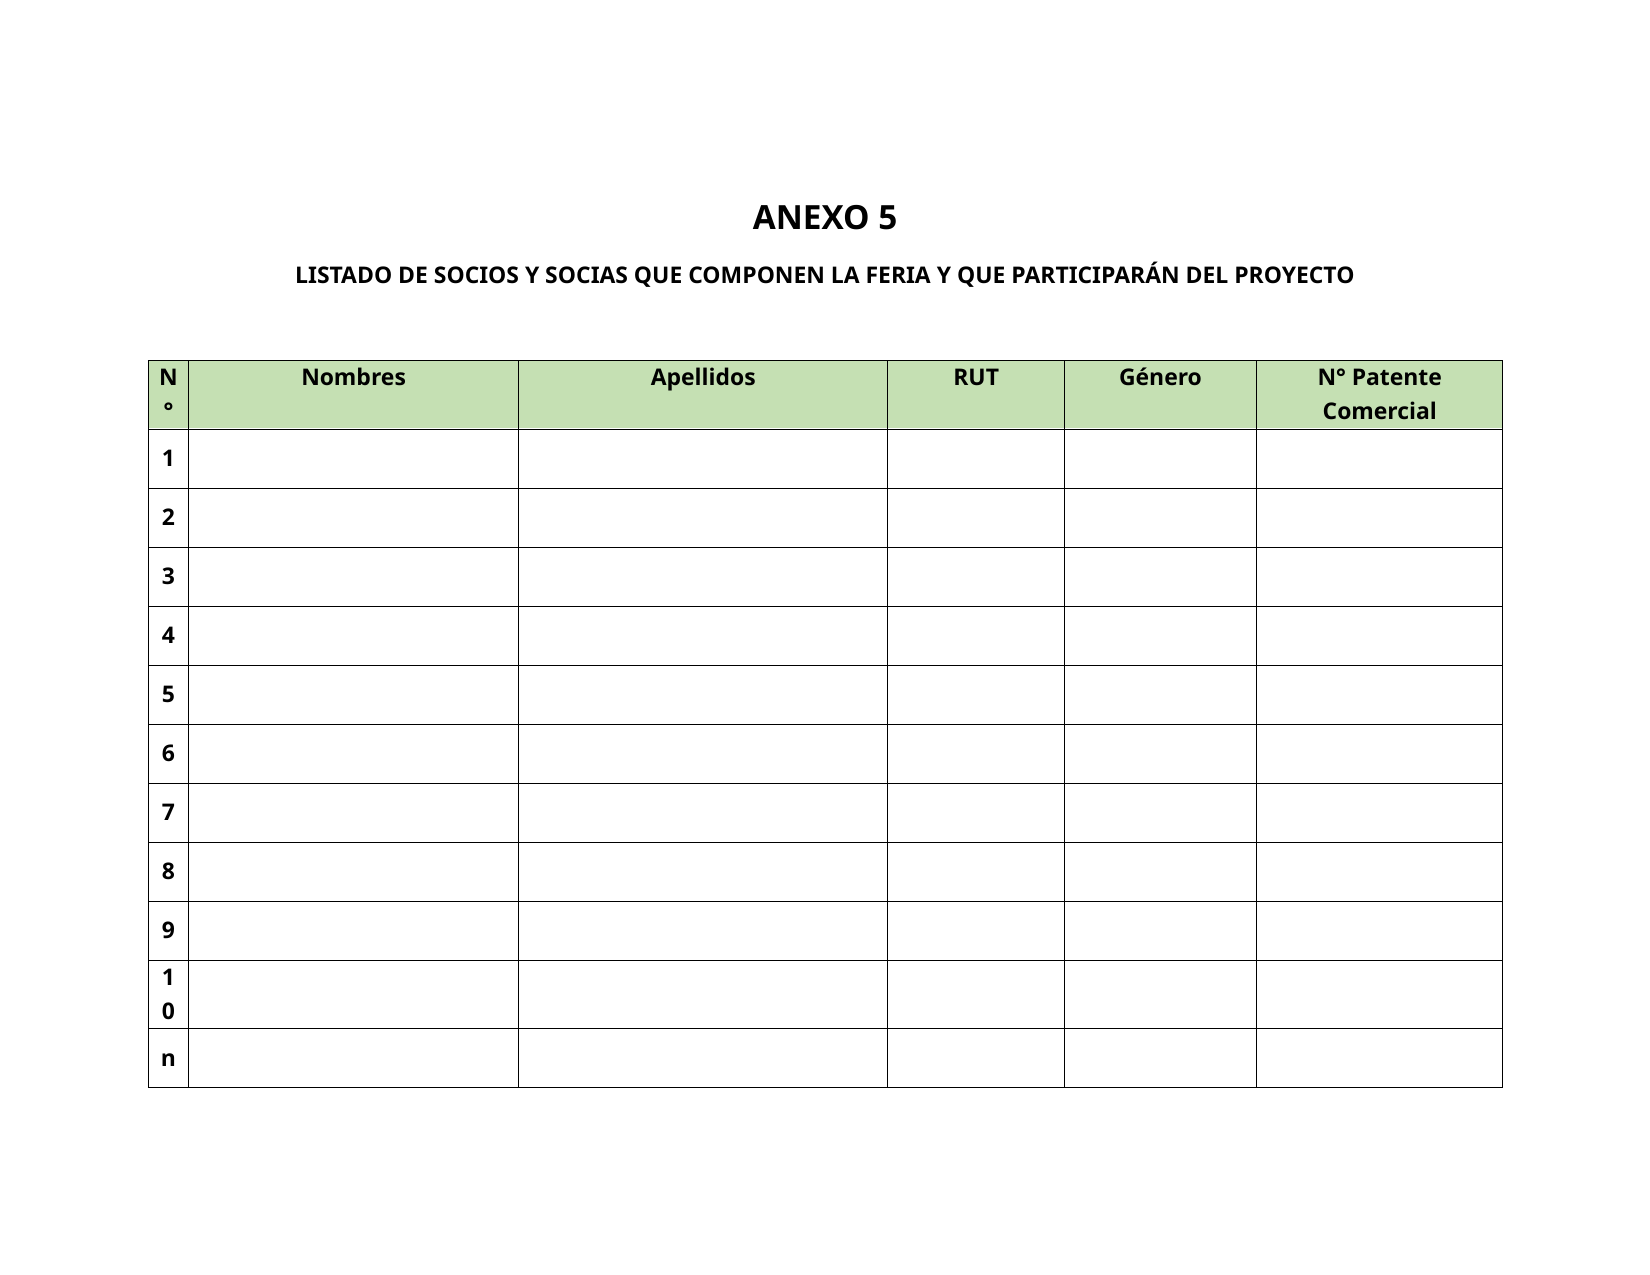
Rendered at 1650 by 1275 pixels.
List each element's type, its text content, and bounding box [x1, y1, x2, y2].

table_cell 9 [149, 902, 188, 960]
table_cell [888, 843, 1064, 901]
table_cell [189, 784, 518, 842]
table_header N° [149, 361, 188, 428]
table_cell [519, 548, 887, 606]
table_cell [519, 725, 887, 783]
table_cell [519, 961, 887, 1028]
table_cell [189, 607, 518, 665]
table_cell [189, 548, 518, 606]
table_cell [189, 961, 518, 1028]
table_cell [189, 902, 518, 960]
table_cell [189, 666, 518, 724]
table_cell [189, 1029, 518, 1087]
table_cell [888, 489, 1064, 547]
table_cell [189, 843, 518, 901]
table_cell [1257, 902, 1502, 960]
table_cell [888, 548, 1064, 606]
table_cell 5 [149, 666, 188, 724]
table_cell [1257, 784, 1502, 842]
table_cell [1257, 961, 1502, 1028]
table_cell [888, 961, 1064, 1028]
table_cell 10 [149, 961, 188, 1028]
table_cell 2 [149, 489, 188, 547]
table_cell [1257, 489, 1502, 547]
table_cell [888, 784, 1064, 842]
table_cell [1065, 1029, 1256, 1087]
table_cell [888, 902, 1064, 960]
table_header N° Patente Comercial [1257, 361, 1502, 428]
table_cell [1257, 548, 1502, 606]
table_cell 3 [149, 548, 188, 606]
table_cell [888, 666, 1064, 724]
table_cell [189, 725, 518, 783]
table_cell [1065, 430, 1256, 487]
table_cell [888, 1029, 1064, 1087]
table_cell [1065, 961, 1256, 1028]
table_header RUT [888, 361, 1064, 428]
table_header Nombres [189, 361, 518, 428]
table_cell [189, 430, 518, 487]
table_cell [519, 784, 887, 842]
table_header Género [1065, 361, 1256, 428]
table_cell [1065, 607, 1256, 665]
table_cell [1065, 489, 1256, 547]
table_cell [519, 902, 887, 960]
table_cell [888, 430, 1064, 487]
table_cell [1257, 1029, 1502, 1087]
subtitle ANEXO 5 [148, 194, 1502, 239]
table_cell [888, 725, 1064, 783]
table_cell [519, 1029, 887, 1087]
table_cell [519, 666, 887, 724]
table_cell [519, 489, 887, 547]
table_cell [1065, 725, 1256, 783]
table_cell [1065, 843, 1256, 901]
table_cell [888, 607, 1064, 665]
table_cell [1257, 430, 1502, 487]
table_cell [1257, 607, 1502, 665]
table_cell [519, 430, 887, 487]
table_cell 4 [149, 607, 188, 665]
text LISTADO DE SOCIOS Y SOCIAS QUE COMPONEN LA FERIA Y QUE PARTICIPARÁN DEL PROYECTO [148, 259, 1502, 291]
table_cell [1065, 666, 1256, 724]
table_cell [1065, 784, 1256, 842]
table_cell 6 [149, 725, 188, 783]
table_header Apellidos [519, 361, 887, 428]
table_cell [1065, 902, 1256, 960]
table_cell [1257, 666, 1502, 724]
table_cell n [149, 1029, 188, 1087]
table_cell [1257, 725, 1502, 783]
table_cell [519, 607, 887, 665]
table_cell 8 [149, 843, 188, 901]
table_cell [1065, 548, 1256, 606]
table_cell [519, 843, 887, 901]
table_cell 1 [149, 430, 188, 487]
table_cell [189, 489, 518, 547]
table_cell 7 [149, 784, 188, 842]
table_cell [1257, 843, 1502, 901]
